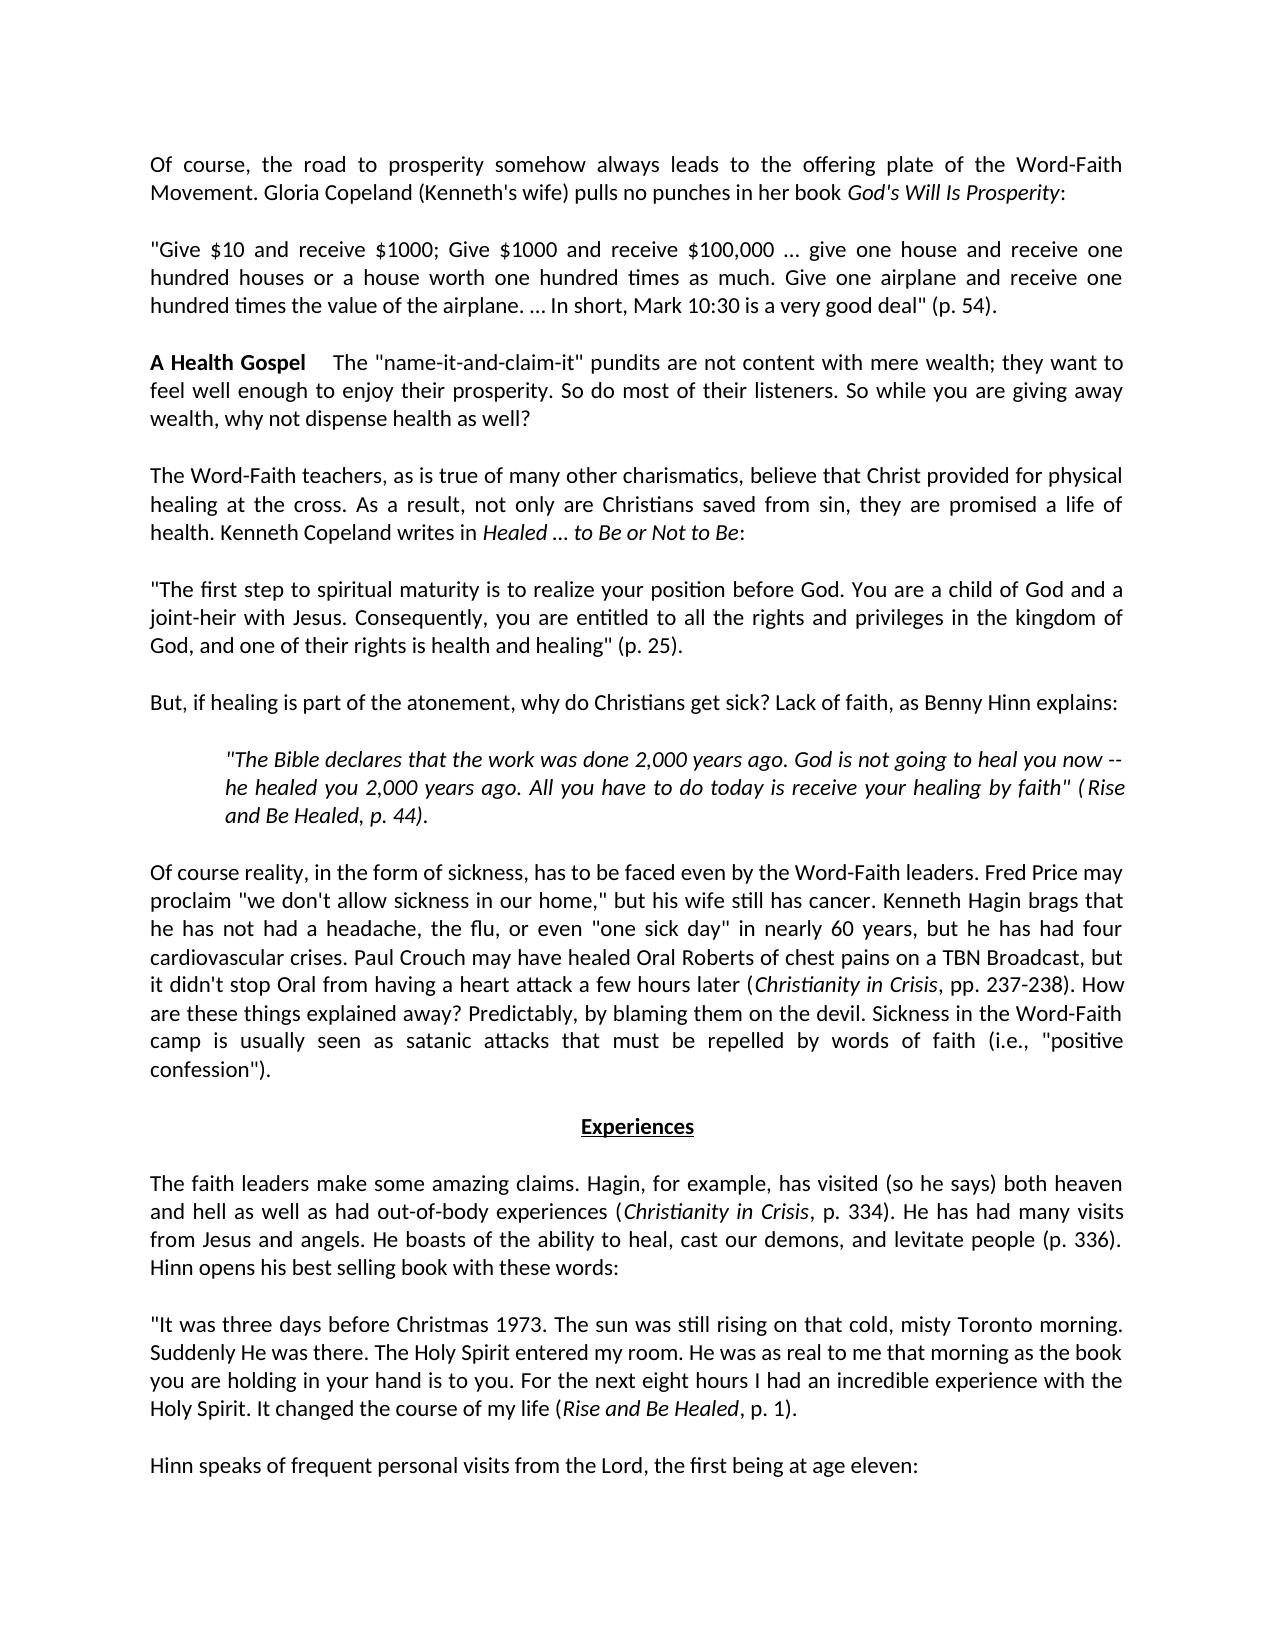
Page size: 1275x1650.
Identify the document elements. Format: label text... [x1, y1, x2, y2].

text The faith leaders make some amazing claims. Hagin, for example, has visited (so he says) both heaven and hell as well as had out-of-body experiences (Christianity in Crisis, p. 334). He has had many visits from Jesus and angels. He boasts of the ability to heal, cast our demons, and levitate people (p. 336). Hinn opens his best selling book with these words: [150, 1169, 1125, 1281]
text Of course reality, in the form of sickness, has to be faced even by the Word-Faith leaders. Fred Price may proclaim "we don't allow sickness in our home," but his wife still has cancer. Kenneth Hagin brags that he has not had a headache, the flu, or even "one sick day" in nearly 60 years, but he has had four cardiovascular crises. Paul Crouch may have healed Oral Roberts of chest pains on a TBN Broadcast, but it didn't stop Oral from having a heart attack a few hours later (Christianity in Crisis, pp. 237-238). How are these things explained away? Predictably, by blaming them on the devil. Sickness in the Word-Faith camp is usually seen as satanic attacks that must be repelled by words of faith (i.e., "positive confession"). [150, 858, 1125, 1083]
text "It was three days before Christmas 1973. The sun was still rising on that cold, misty Toronto morning. Suddenly He was there. The Holy Spirit entered my room. He was as real to me that morning as the book you are holding in your hand is to you. For the next eight hours I had an incredible experience with the Holy Spirit. It changed the course of my life (Rise and Be Healed, p. 1). [150, 1310, 1125, 1422]
text Of course, the road to prosperity somehow always leads to the offering plate of the Word-Faith Movement. Gloria Copeland (Kenneth's wife) pulls no punches in her book God's Will Is Prosperity: [150, 150, 1125, 206]
text A Health Gospel The "name-it-and-claim-it" pundits are not content with mere wealth; they want to feel well enough to enjoy their prosperity. So do most of their listeners. So while you are giving away wealth, why not dispense health as well? [150, 348, 1125, 432]
text But, if healing is part of the atonement, why do Christians get sick? Lack of faith, as Benny Hinn explains: [150, 688, 1125, 716]
text Hinn speaks of frequent personal visits from the Lord, the first being at age eleven: [150, 1452, 1125, 1479]
text "Give $10 and receive $1000; Give $1000 and receive $100,000 … give one house and receive one hundred houses or a house worth one hundred times as much. Give one airplane and receive one hundred times the value of the airplane. … In short, Mark 10:30 is a very good deal" (p. 54). [150, 235, 1125, 319]
text Experiences [150, 1112, 1125, 1140]
text "The Bible declares that the work was done 2,000 years ago. God is not going to heal you now -- he healed you 2,000 years ago. All you have to do today is receive your healing by faith" (Rise and Be Healed, p. 44). [225, 745, 1125, 829]
text The Word-Faith teachers, as is true of many other charismatics, believe that Christ provided for physical healing at the cross. As a result, not only are Christians saved from sin, they are promised a life of health. Kenneth Copeland writes in Healed … to Be or Not to Be: [150, 462, 1125, 546]
text "The first step to spiritual maturity is to realize your position before God. You are a child of God and a joint-heir with Jesus. Consequently, you are entitled to all the rights and privileges in the kingdom of God, and one of their rights is health and healing" (p. 25). [150, 575, 1125, 659]
